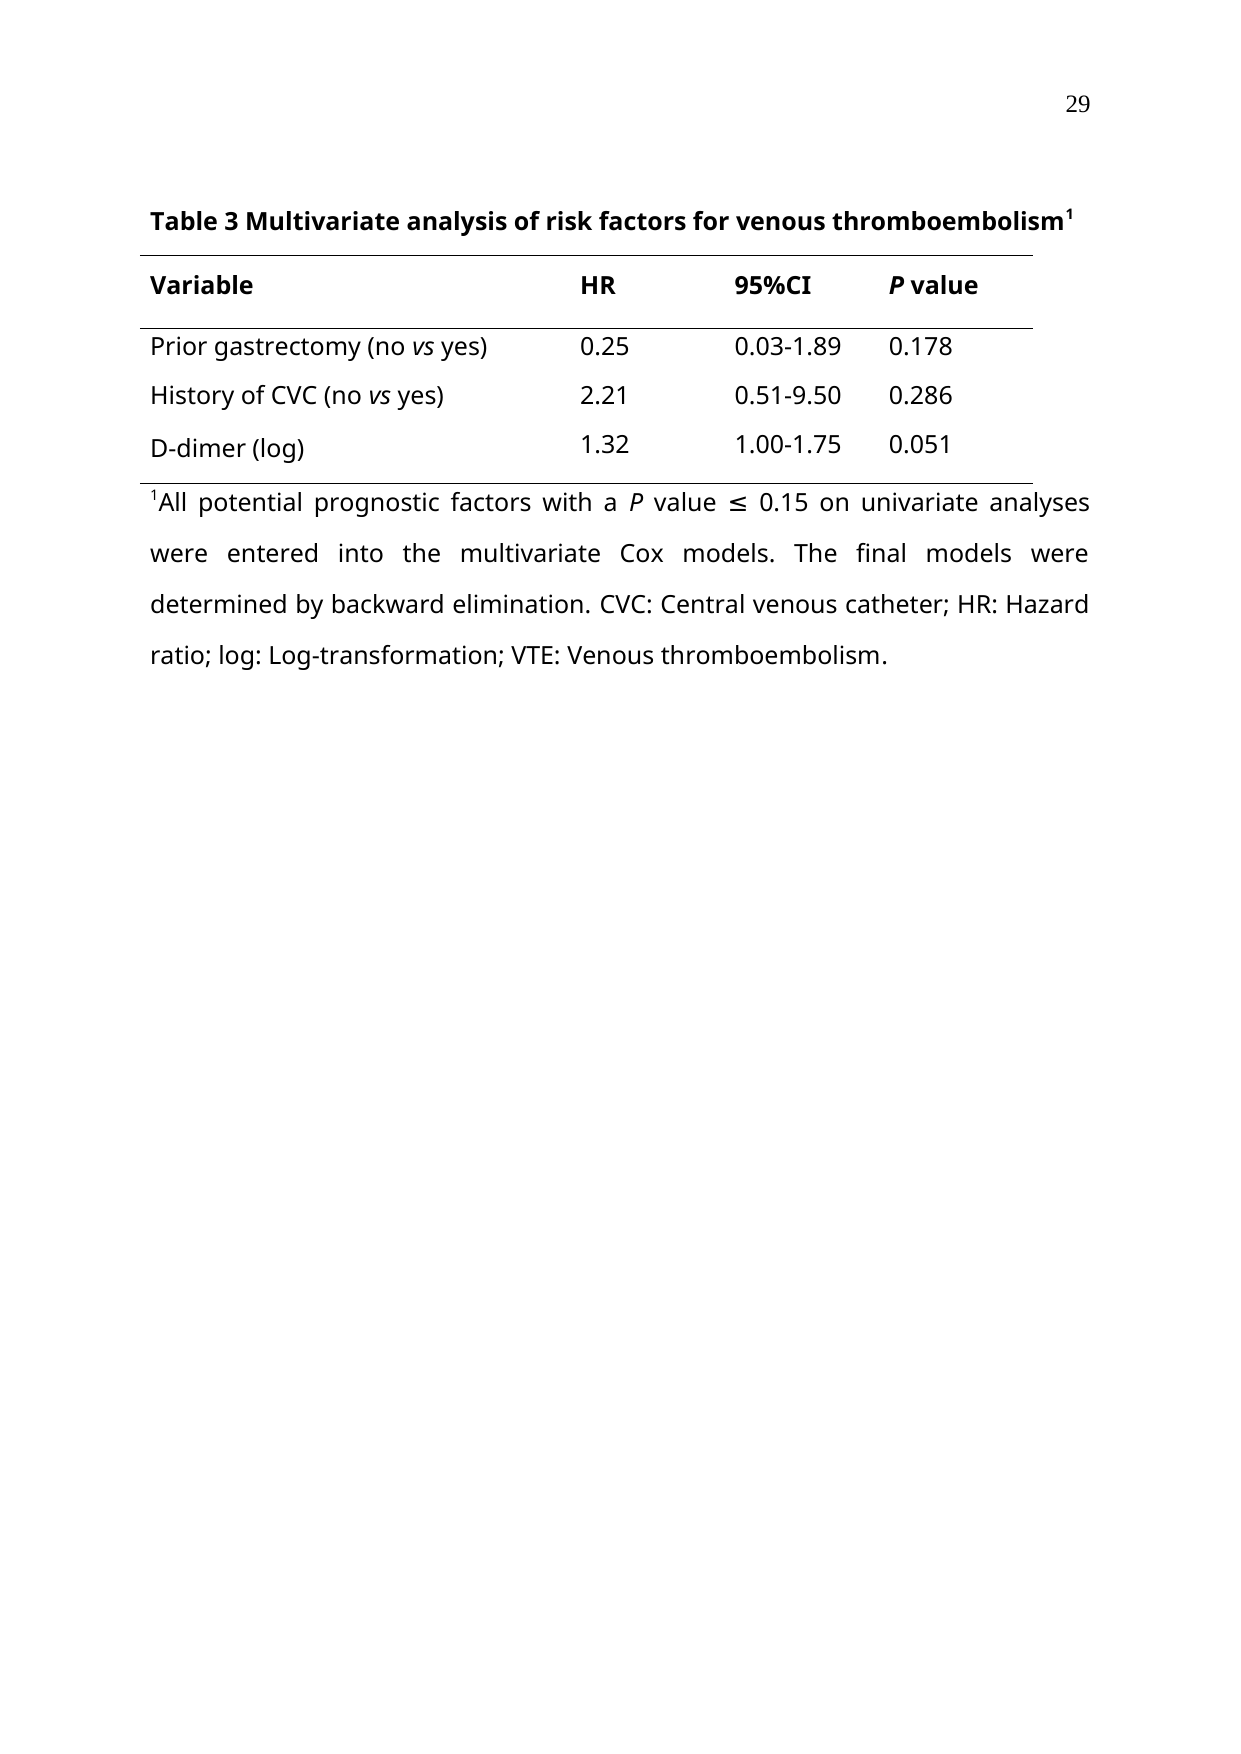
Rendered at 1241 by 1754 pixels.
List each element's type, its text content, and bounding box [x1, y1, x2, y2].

table_cell 0.51-9.50 [724, 378, 878, 426]
table_header HR [570, 256, 724, 328]
table_header P value [878, 256, 1033, 328]
table_header 95%CI [724, 256, 878, 328]
table_cell 1.32 [570, 426, 724, 483]
table_cell 1.00-1.75 [724, 426, 878, 483]
text 1All potential prognostic factors with a P value ≤ 0.15 on univariate analyses were entered into the multivariate Cox models. The final models were determined by backward elimination. CVC: Central venous catheter; HR: Hazard ratio; log: Log-transformation; VTE: Venous thromboembolism. [150, 484, 1090, 671]
table_cell 0.286 [878, 378, 1033, 426]
table_cell Prior gastrectomy (no vs yes) [140, 329, 569, 377]
table_cell 0.03-1.89 [724, 329, 878, 377]
table_cell 2.21 [570, 378, 724, 426]
table_cell 0.25 [570, 329, 724, 377]
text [150, 203, 1090, 238]
table_header Variable [140, 256, 569, 328]
table_cell 0.051 [878, 426, 1033, 483]
table_cell D-dimer (log) [140, 426, 569, 483]
table_cell 0.178 [878, 329, 1033, 377]
table_cell History of CVC (no vs yes) [140, 378, 569, 426]
